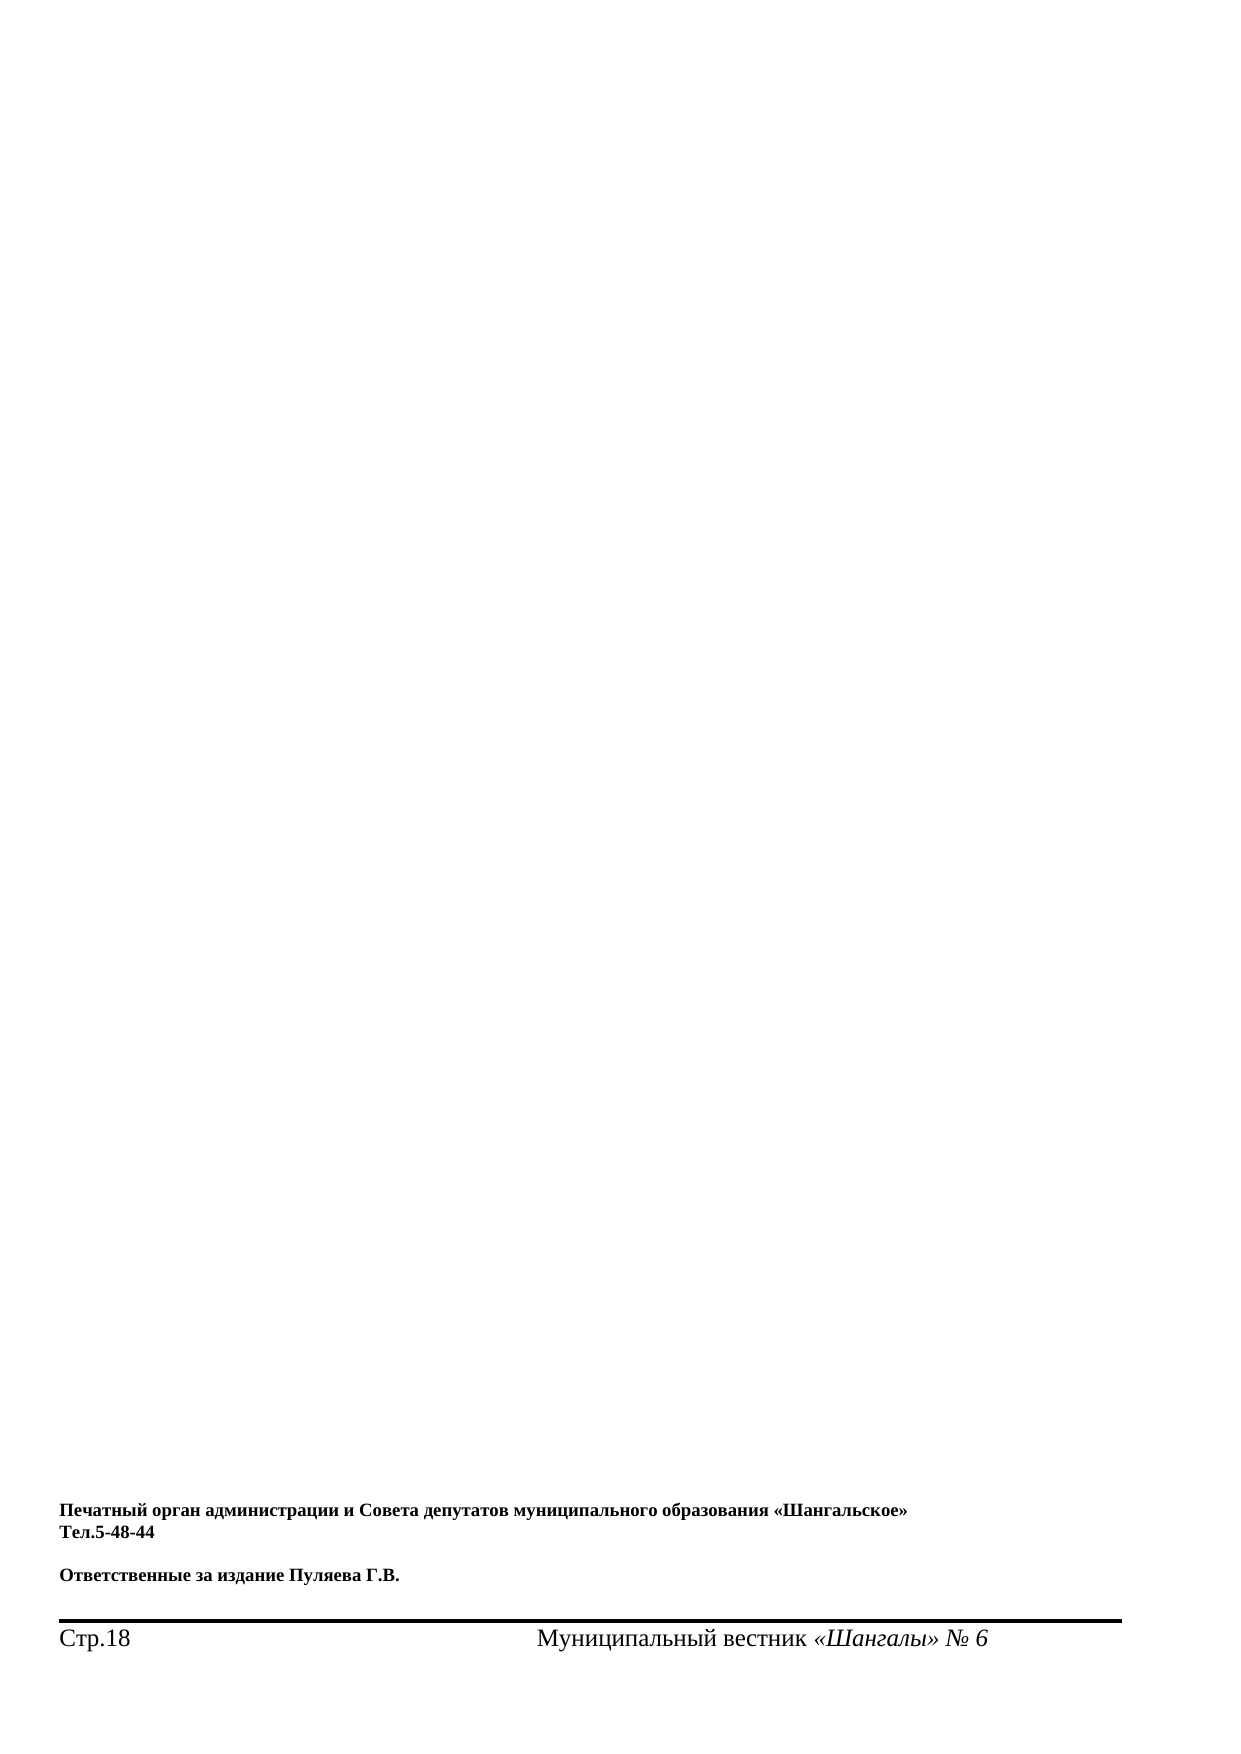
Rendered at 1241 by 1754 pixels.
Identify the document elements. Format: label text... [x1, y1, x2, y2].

text Тел.5-48-44 [59, 1521, 1122, 1542]
text Печатный орган администрации и Совета депутатов муниципального образования «Шангальское» [59, 1499, 1122, 1521]
text Ответственные за издание Пуляева Г.В. [59, 1564, 1122, 1585]
